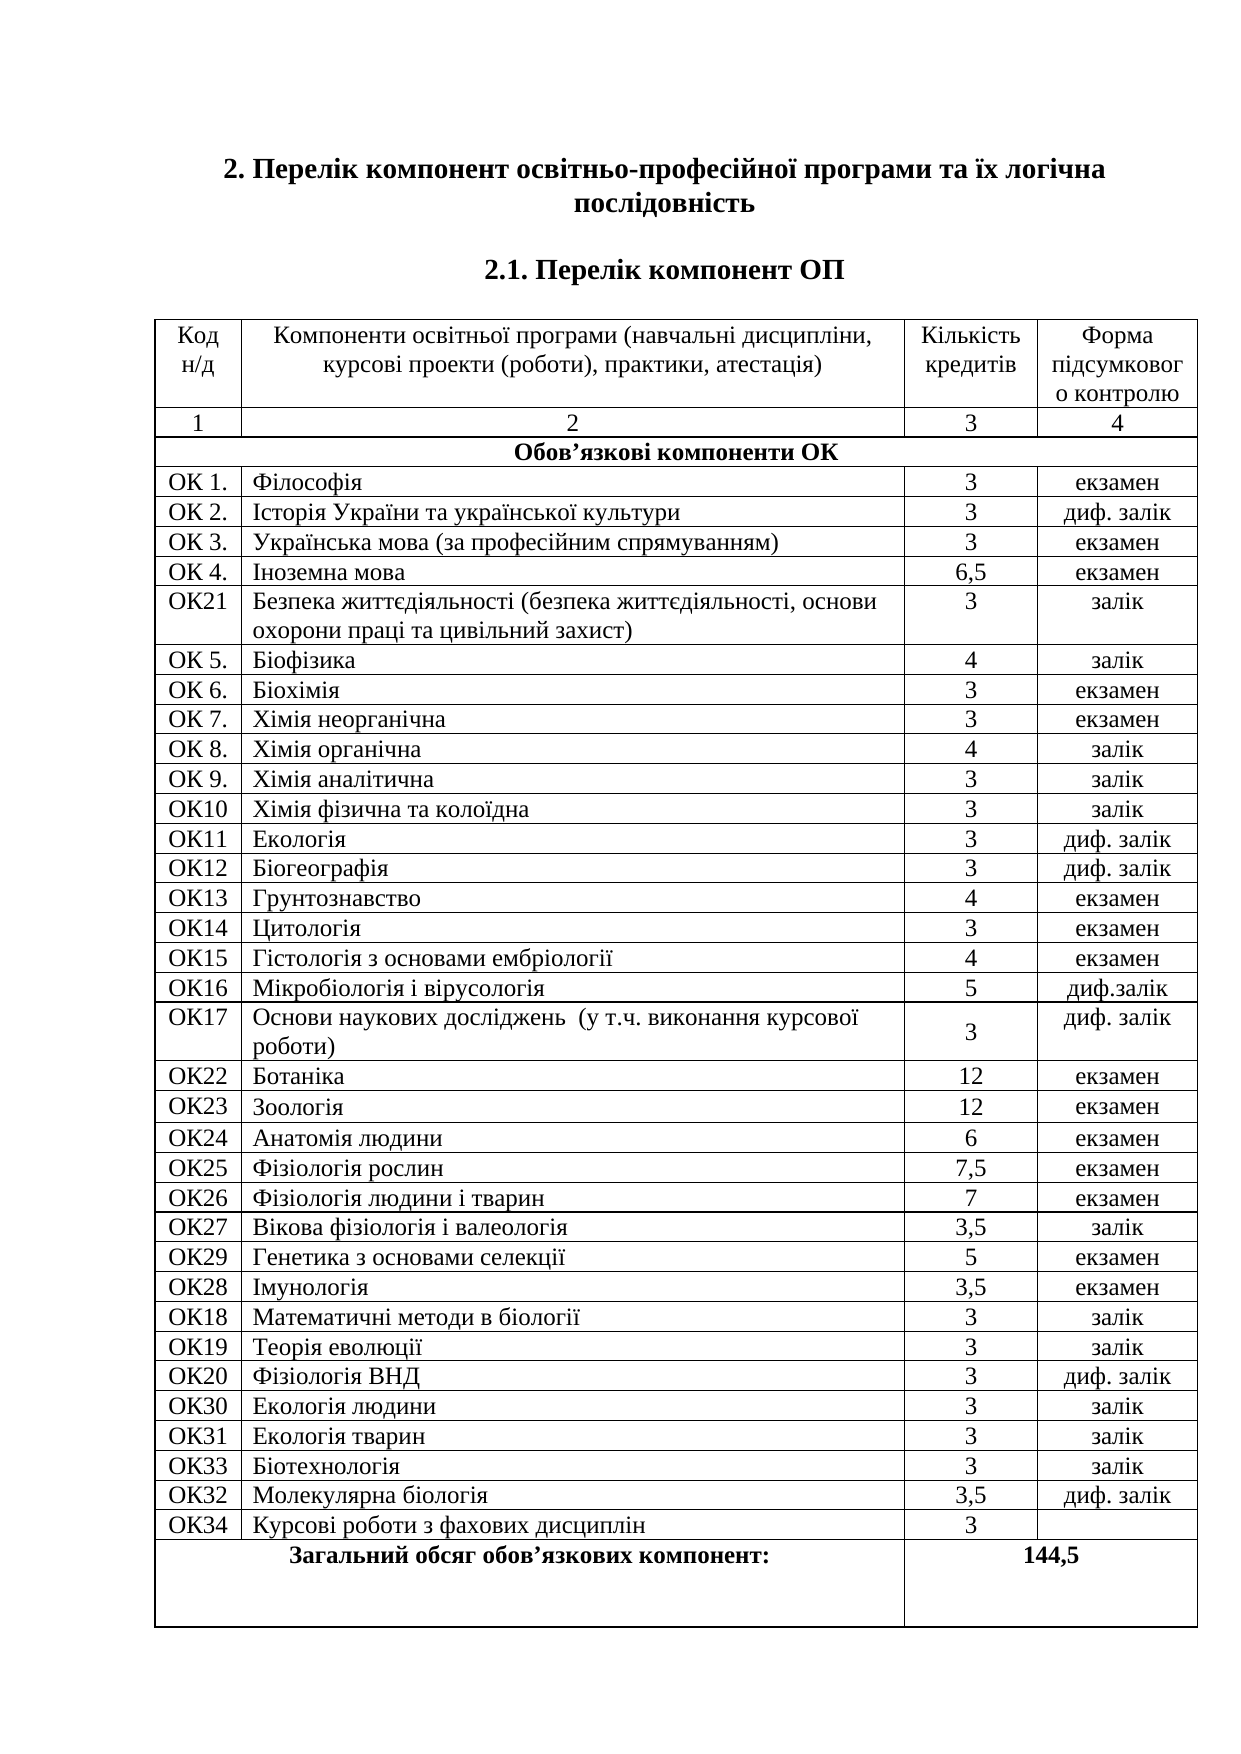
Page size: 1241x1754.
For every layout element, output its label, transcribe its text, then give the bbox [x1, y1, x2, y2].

table_cell диф. залік [1038, 1361, 1197, 1390]
table_cell ОК24 [156, 1123, 241, 1152]
table_header Форма підсумкового контролю [1038, 320, 1197, 407]
table_cell екзамен [1038, 1061, 1197, 1090]
table_header Кількість кредитів [905, 320, 1037, 407]
table_cell ОК31 [156, 1421, 241, 1450]
text 2.1. Перелік компонент ОП [177, 252, 1152, 286]
table_cell Хімія фізична та колоїдна [242, 794, 904, 823]
table_cell [1038, 1510, 1197, 1539]
table_cell ОК33 [156, 1451, 241, 1479]
table_cell Обов’язкові компоненти ОК [156, 438, 1197, 466]
table_cell Молекулярна біологія [242, 1481, 904, 1509]
table_cell Грунтознавство [242, 883, 904, 912]
table_cell ОК11 [156, 824, 241, 852]
table_cell 1 [156, 408, 241, 436]
table_cell 5 [905, 1242, 1037, 1271]
table_cell ОК18 [156, 1302, 241, 1331]
table_cell 4 [905, 645, 1037, 674]
table_cell 3 [905, 1510, 1037, 1539]
table_cell екзамен [1038, 943, 1197, 972]
table_cell ОК23 [156, 1091, 241, 1122]
table_cell Гістологія з основами ембріології [242, 943, 904, 972]
table_cell Українська мова (за професійним спрямуванням) [242, 527, 904, 556]
table_cell залік [1038, 586, 1197, 644]
table_cell 3 [905, 1421, 1037, 1450]
table_cell ОК 1. [156, 467, 241, 496]
table_cell Загальний обсяг обов’язкових компонент: [156, 1540, 904, 1626]
table_cell диф. залік [1038, 1481, 1197, 1509]
table_cell екзамен [1038, 1242, 1197, 1271]
table_cell Імунологія [242, 1272, 904, 1301]
table_cell залік [1038, 764, 1197, 793]
table_cell 3 [905, 854, 1037, 882]
table_cell Хімія неорганічна [242, 705, 904, 733]
table_cell 7 [905, 1183, 1037, 1211]
table_cell Основи наукових досліджень (у т.ч. виконання курсової роботи) [242, 1003, 904, 1060]
table_cell 3,5 [905, 1481, 1037, 1509]
table_cell Мікробіологія і вірусологія [242, 973, 904, 1001]
table_cell ОК 9. [156, 764, 241, 793]
table_cell 12 [905, 1091, 1037, 1122]
table_cell 3 [905, 764, 1037, 793]
table_cell 3 [905, 1003, 1037, 1060]
table_cell 3 [905, 408, 1037, 436]
table_cell Філософія [242, 467, 904, 496]
table_cell ОК25 [156, 1153, 241, 1182]
table_cell 3 [905, 705, 1037, 733]
table_cell ОК14 [156, 913, 241, 942]
table_cell екзамен [1038, 1123, 1197, 1152]
table_cell 3 [905, 1391, 1037, 1420]
table_cell 12 [905, 1061, 1037, 1090]
table_cell 3 [905, 1361, 1037, 1390]
table_cell Фізіологія ВНД [242, 1361, 904, 1390]
table_cell диф. залік [1038, 1003, 1197, 1060]
table_cell 3 [905, 913, 1037, 942]
table_cell екзамен [1038, 913, 1197, 942]
table_cell Іноземна мова [242, 557, 904, 585]
table_cell екзамен [1038, 1153, 1197, 1182]
table_cell ОК 4. [156, 557, 241, 585]
table_cell залік [1038, 1421, 1197, 1450]
table_cell ОК 7. [156, 705, 241, 733]
table_cell 6,5 [905, 557, 1037, 585]
table_header Компоненти освітньої програми (навчальні дисципліни, курсові проекти (роботи), практики, атестація) [242, 320, 904, 407]
table_cell диф. залік [1038, 497, 1197, 526]
table_cell залік [1038, 794, 1197, 823]
table_cell 5 [905, 973, 1037, 1001]
table_cell екзамен [1038, 557, 1197, 585]
table_cell диф. залік [1038, 824, 1197, 852]
table_cell ОК 2. [156, 497, 241, 526]
table_cell Анатомія людини [242, 1123, 904, 1152]
table_cell Історія України та української культури [242, 497, 904, 526]
table_cell 3 [905, 1332, 1037, 1360]
table_cell Хімія органічна [242, 734, 904, 763]
table_cell залік [1038, 1391, 1197, 1420]
table_cell Теорія еволюції [242, 1332, 904, 1360]
table_cell ОК 3. [156, 527, 241, 556]
table_cell Ботаніка [242, 1061, 904, 1090]
table_cell Зоологія [242, 1091, 904, 1122]
table_cell 2 [242, 408, 904, 436]
table_cell екзамен [1038, 1272, 1197, 1301]
table_cell 4 [905, 883, 1037, 912]
table_cell 3 [905, 527, 1037, 556]
table_cell Фізіологія рослин [242, 1153, 904, 1182]
table_cell 3 [905, 586, 1037, 644]
table_cell ОК32 [156, 1481, 241, 1509]
table_cell Біотехнологія [242, 1451, 904, 1479]
table_cell 3 [905, 675, 1037, 703]
table_cell Вікова фізіологія і валеологія [242, 1213, 904, 1241]
table_cell залік [1038, 1302, 1197, 1331]
table_cell Екологія людини [242, 1391, 904, 1420]
table_cell ОК19 [156, 1332, 241, 1360]
table_cell Біофізика [242, 645, 904, 674]
table_cell 3,5 [905, 1213, 1037, 1241]
table_cell ОК29 [156, 1242, 241, 1271]
table_cell Екологія [242, 824, 904, 852]
table_cell 7,5 [905, 1153, 1037, 1182]
table_header Код н/д [156, 320, 241, 407]
table_cell ОК22 [156, 1061, 241, 1090]
table_cell ОК27 [156, 1213, 241, 1241]
table_cell екзамен [1038, 883, 1197, 912]
table_cell залік [1038, 645, 1197, 674]
table_cell ОК16 [156, 973, 241, 1001]
table_cell Екологія тварин [242, 1421, 904, 1450]
table_cell ОК 8. [156, 734, 241, 763]
table_cell залік [1038, 1332, 1197, 1360]
table_cell Фізіологія людини і тварин [242, 1183, 904, 1211]
table_cell 3 [905, 497, 1037, 526]
table_cell ОК10 [156, 794, 241, 823]
table_cell ОК12 [156, 854, 241, 882]
table_cell 3 [905, 794, 1037, 823]
table_cell Курсові роботи з фахових дисциплін [242, 1510, 904, 1539]
table_cell 144,5 [905, 1540, 1197, 1626]
table_cell ОК26 [156, 1183, 241, 1211]
table_cell екзамен [1038, 467, 1197, 496]
table_cell екзамен [1038, 675, 1197, 703]
table_cell 3 [905, 824, 1037, 852]
table_cell 4 [905, 943, 1037, 972]
table_cell диф. залік [1038, 854, 1197, 882]
table_cell 3,5 [905, 1272, 1037, 1301]
table_cell Безпека життєдіяльності (безпека життєдіяльності, основи охорони праці та цивільний захист) [242, 586, 904, 644]
text 2. Перелік компонент освітньо-професійної програми та їх логічна послідовність [177, 152, 1152, 219]
table_cell екзамен [1038, 527, 1197, 556]
table_cell залік [1038, 1213, 1197, 1241]
table_cell ОК 6. [156, 675, 241, 703]
table_cell екзамен [1038, 705, 1197, 733]
table_cell 3 [905, 1451, 1037, 1479]
table_cell Біохімія [242, 675, 904, 703]
table_cell 4 [1038, 408, 1197, 436]
table_cell ОК28 [156, 1272, 241, 1301]
table_cell залік [1038, 1451, 1197, 1479]
table_cell ОК13 [156, 883, 241, 912]
table_cell ОК30 [156, 1391, 241, 1420]
table_cell екзамен [1038, 1091, 1197, 1122]
table_cell ОК21 [156, 586, 241, 644]
table_cell диф.залік [1038, 973, 1197, 1001]
table_cell екзамен [1038, 1183, 1197, 1211]
table_cell залік [1038, 734, 1197, 763]
table_cell 3 [905, 467, 1037, 496]
table_cell 4 [905, 734, 1037, 763]
table_cell Цитологія [242, 913, 904, 942]
table_cell ОК34 [156, 1510, 241, 1539]
table_cell ОК15 [156, 943, 241, 972]
table_cell Математичні методи в біології [242, 1302, 904, 1331]
table_cell ОК 5. [156, 645, 241, 674]
table_cell Біогеографія [242, 854, 904, 882]
table_cell Генетика з основами селекції [242, 1242, 904, 1271]
table_cell ОК17 [156, 1003, 241, 1060]
table_cell Хімія аналітична [242, 764, 904, 793]
table_cell 6 [905, 1123, 1037, 1152]
table_cell ОК20 [156, 1361, 241, 1390]
table_cell 3 [905, 1302, 1037, 1331]
